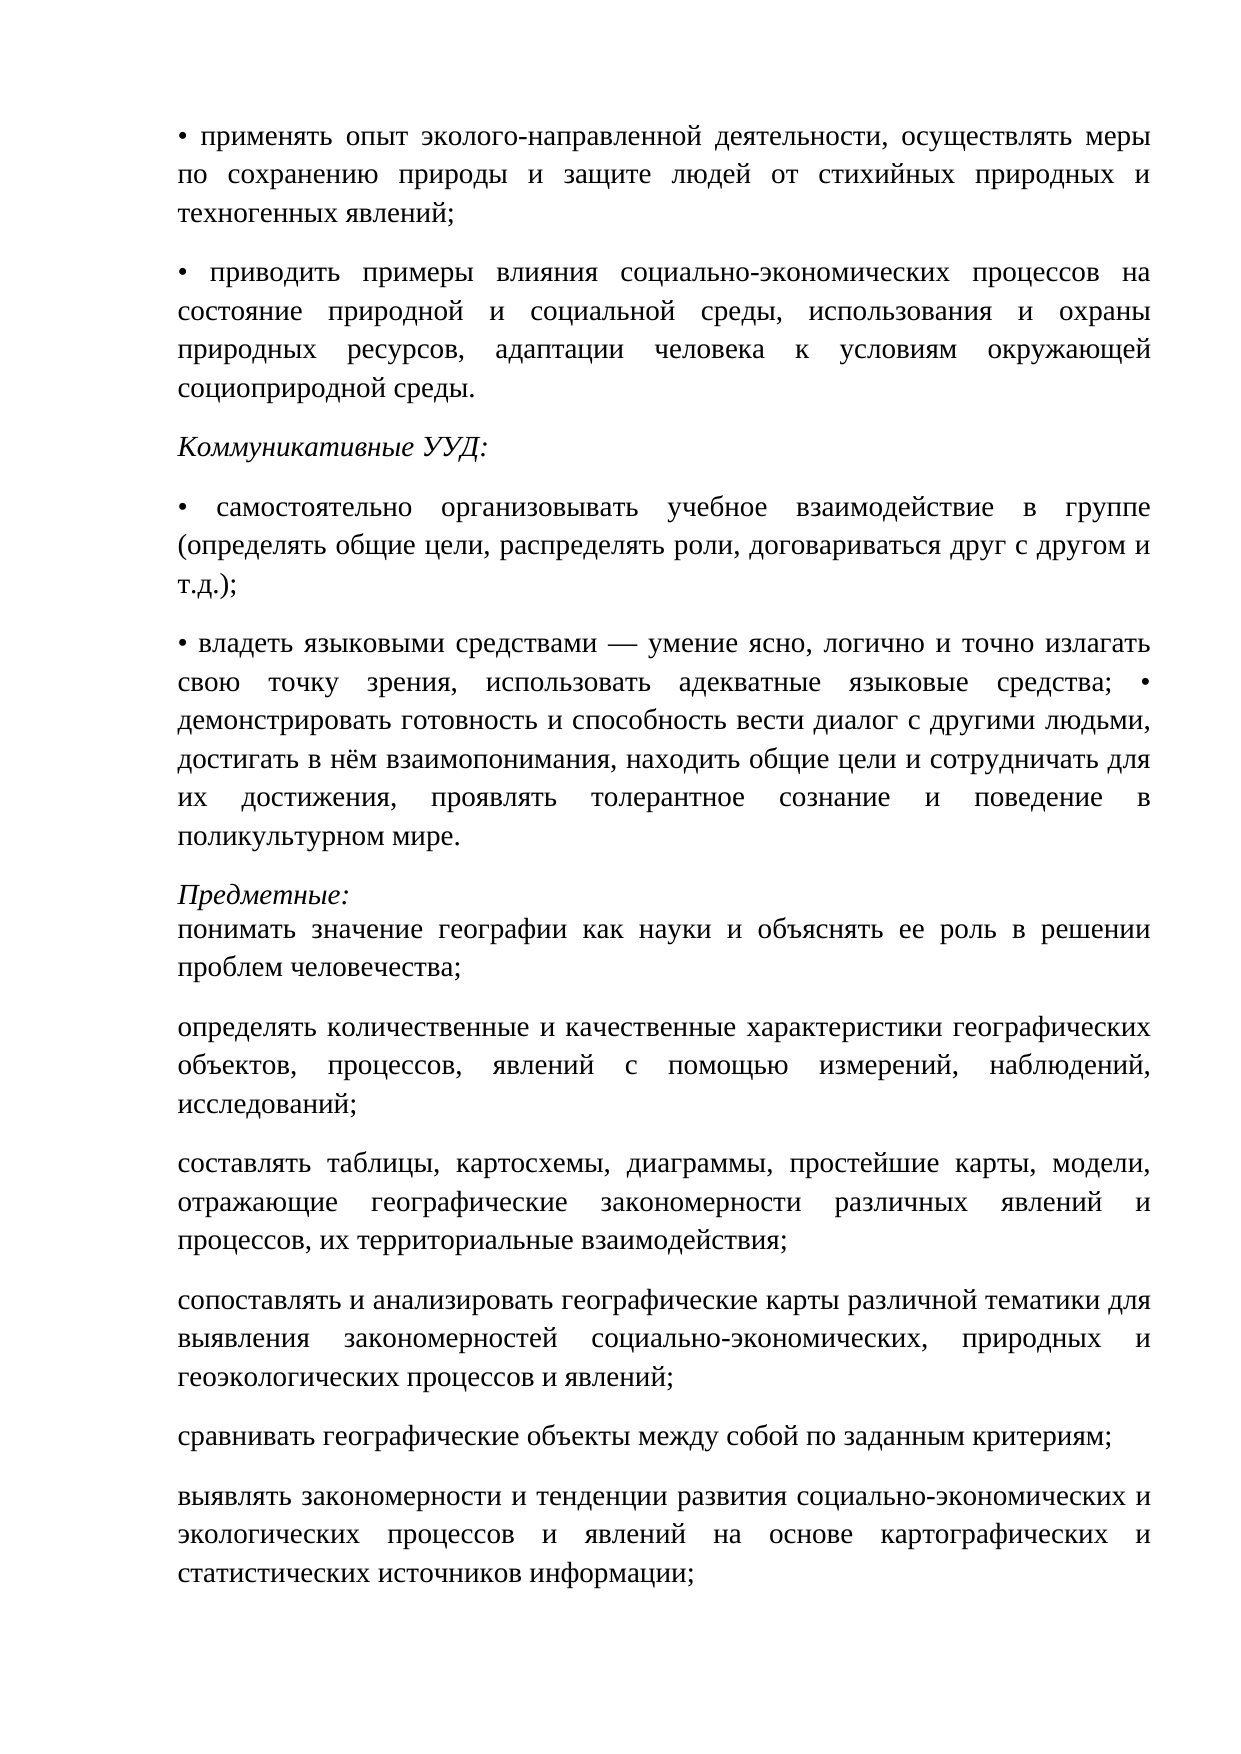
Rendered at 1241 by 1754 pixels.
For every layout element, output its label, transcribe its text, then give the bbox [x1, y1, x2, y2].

text определять количественные и качественные характеристики географических объектов, процессов, явлений с помощью измерений, наблюдений, исследований; [177, 1009, 1152, 1119]
text составлять таблицы, картосхемы, диаграммы, простейшие карты, модели, отражающие географические закономерности различных явлений и процессов, их территориальные взаимодействия; [177, 1145, 1152, 1256]
text • самостоятельно организовывать учебное взаимодействие в группе (определять общие цели, распределять роли, договариваться друг с другом и т.д.); [177, 489, 1152, 599]
text Предметные: [177, 877, 1152, 911]
text • приводить примеры влияния социально-экономических процессов на состояние природной и социальной среды, использования и охраны природных ресурсов, адаптации человека к условиям окружающей социоприродной среды. [177, 254, 1152, 404]
text понимать значение географии как науки и объяснять ее роль в решении проблем человечества; [177, 911, 1152, 983]
text • владеть языковыми средствами — умение ясно, логично и точно излагать свою точку зрения, использовать адекватные языковые средства; • демонстрировать готовность и способность вести диалог с другими людьми, достигать в нём взаимопонимания, находить общие цели и сотрудничать для их достижения, проявлять толерантное сознание и поведение в поликультурном мире. [177, 625, 1152, 852]
text сопоставлять и анализировать географические карты различной тематики для выявления закономерностей социально-экономических, природных и геоэкологических процессов и явлений; [177, 1282, 1152, 1392]
text Коммуникативные УУД: [177, 429, 1152, 463]
text • применять опыт эколого-направленной деятельности, осуществлять меры по сохранению природы и защите людей от стихийных природных и техногенных явлений; [177, 118, 1152, 229]
text сравнивать географические объекты между собой по заданным критериям; [177, 1418, 1152, 1452]
text выявлять закономерности и тенденции развития социально-экономических и экологических процессов и явлений на основе картографических и статистических источников информации; [177, 1478, 1152, 1588]
